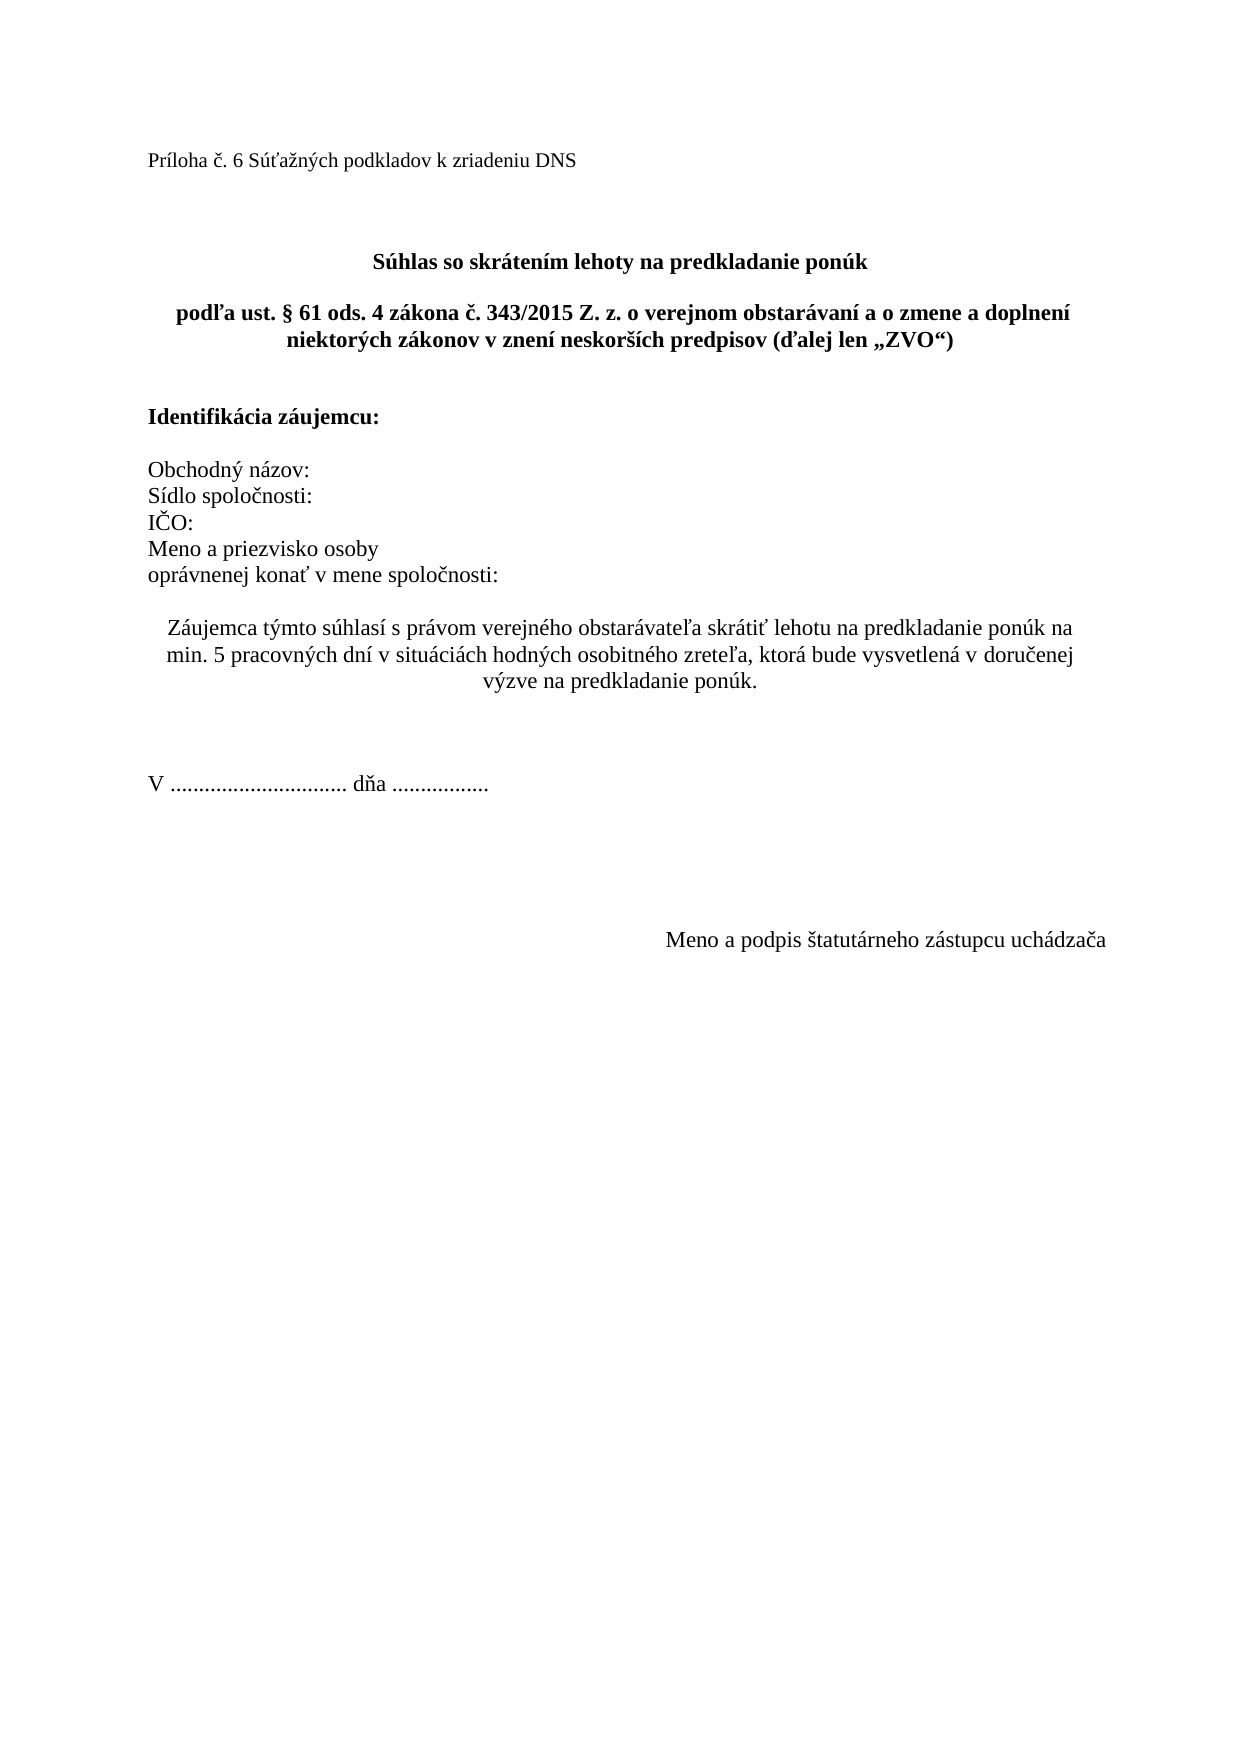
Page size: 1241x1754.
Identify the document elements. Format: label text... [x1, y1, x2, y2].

text Identifikácia záujemcu: [148, 403, 1093, 430]
text Príloha č. 6 Súťažných podkladov k zriadeniu DNS [148, 148, 1093, 172]
text Záujemca týmto súhlasí s právom verejného obstarávateľa skrátiť lehotu na predkladanie ponúk na min. 5 pracovných dní v situáciách hodných osobitného zreteľa, ktorá bude vysvetlená v doručenej výzve na predkladanie ponúk. [148, 614, 1093, 693]
text Meno a priezvisko osoby [148, 535, 1093, 562]
text oprávnenej konať v mene spoločnosti: [148, 562, 1093, 588]
text Meno a podpis štatutárneho zástupcu uchádzača [148, 926, 1093, 952]
text Súhlas so skrátením lehoty na predkladanie ponúk [148, 248, 1093, 274]
text Sídlo spoločnosti: [148, 482, 1093, 509]
text V ............................... dňa ................. [148, 770, 1093, 796]
text IČO: [148, 509, 1093, 535]
text Obchodný názov: [148, 456, 1093, 482]
text podľa ust. § 61 ods. 4 zákona č. 343/2015 Z. z. o verejnom obstarávaní a o zmene a doplnení niektorých zákonov v znení neskorších predpisov (ďalej len „ZVO“) [148, 299, 1093, 352]
